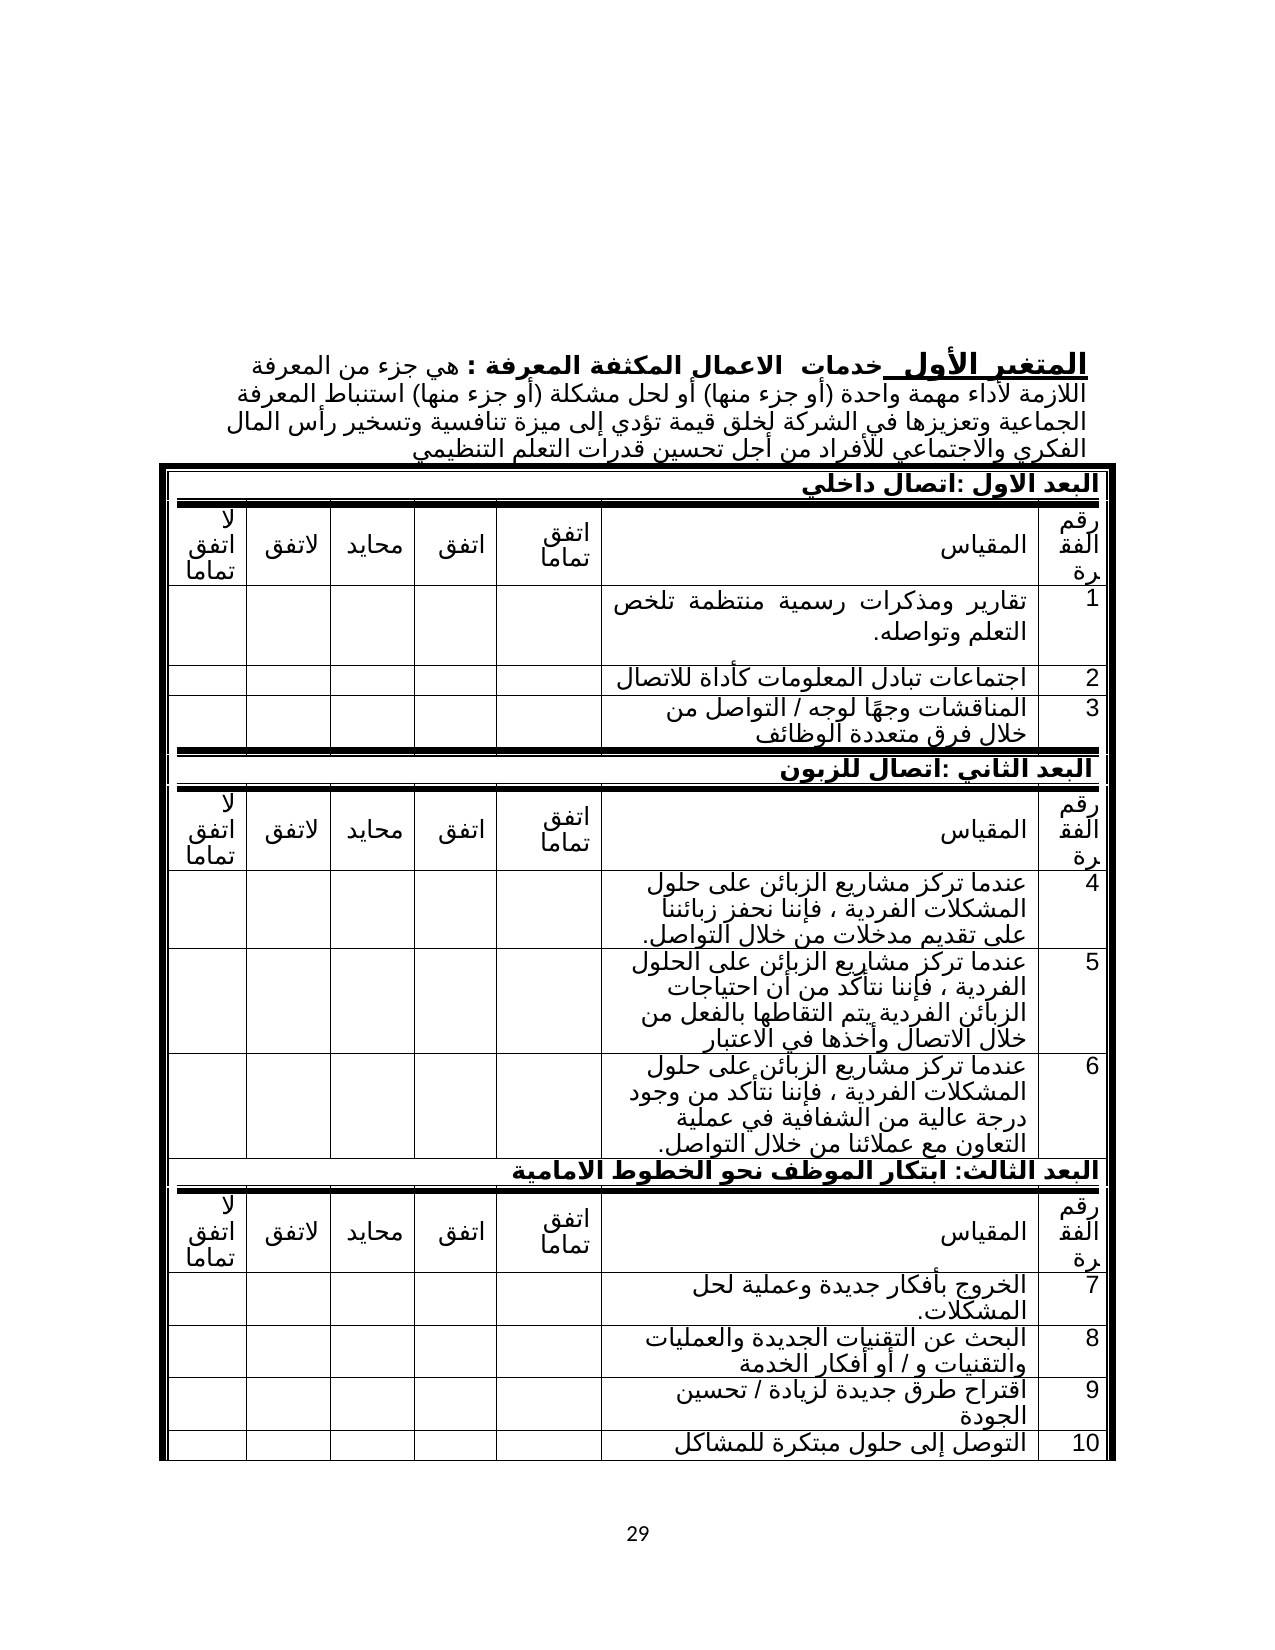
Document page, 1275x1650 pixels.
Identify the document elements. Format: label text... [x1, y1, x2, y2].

table_cell [331, 586, 414, 665]
table_cell [415, 586, 496, 665]
table_cell [415, 1431, 496, 1460]
table_cell اتفق تماما [497, 508, 601, 585]
table_cell عندما تركز مشاريع الزبائن على حلول المشكلات الفردية ، فإننا نتأكد من وجود درجة عالية من الشفافية في عملية التعاون مع عملائنا من خلال التواصل. [602, 1054, 1038, 1158]
table_cell المقياس [602, 508, 1038, 585]
table_cell [415, 1378, 496, 1430]
table_cell [169, 696, 246, 747]
table_cell [497, 949, 601, 1053]
table_cell لا اتفق تماما [166, 1185, 246, 1272]
table_cell البحث عن التقنيات الجديدة والعمليات والتقنيات و / أو أفكار الخدمة [602, 1326, 1038, 1377]
table_cell الخروج بأفكار جديدة وعملية لحل المشكلات. [602, 1273, 1038, 1324]
table_cell 1 [1039, 586, 1106, 665]
table_cell [497, 696, 601, 747]
table_cell عندما تركز مشاريع الزبائن على الحلول الفردية ، فإننا نتأكد من أن احتياجات الزبائن الفردية يتم التقاطها بالفعل من خلال الاتصال وأخذها في الاعتبار [602, 949, 1038, 1053]
table_cell اتفق تماما [497, 792, 601, 869]
table_cell [247, 949, 330, 1053]
table_cell [247, 696, 330, 747]
table_cell اتفق [415, 508, 496, 585]
table_cell [169, 949, 246, 1053]
table_cell [247, 1378, 330, 1430]
table_header البعد الاول :اتصال داخلي [169, 472, 1106, 498]
table_cell [497, 1273, 601, 1324]
table_cell [415, 1273, 496, 1324]
table_cell البعد الثالث: ابتكار الموظف نحو الخطوط الامامية [169, 1159, 1106, 1184]
table_cell 6 [1039, 1054, 1106, 1158]
table_cell [169, 586, 246, 665]
table_cell [247, 1326, 330, 1377]
table_cell عندما تركز مشاريع الزبائن على حلول المشكلات الفردية ، فإننا نحفز زبائننا على تقديم مدخلات من خلال التواصل. [602, 871, 1038, 948]
table_cell [415, 949, 496, 1053]
table_cell [497, 666, 601, 694]
table_cell [415, 1326, 496, 1377]
table_cell [331, 1054, 414, 1158]
table_cell اقتراح طرق جديدة لزيادة / تحسين الجودة [602, 1378, 1038, 1430]
table_cell رقم الفقرة [1039, 1185, 1109, 1272]
table_cell [497, 1378, 601, 1430]
table_cell 5 [1039, 949, 1106, 1053]
table_cell [169, 1431, 246, 1460]
table_cell لاتفق [247, 1194, 330, 1272]
table_cell لاتفق [247, 792, 330, 869]
table_cell [169, 666, 246, 694]
table_cell 4 [1039, 871, 1106, 948]
table_cell 3 [1039, 696, 1106, 747]
table_cell 7 [1039, 1273, 1106, 1324]
table_cell [331, 949, 414, 1053]
table_cell اتفق تماما [497, 1194, 601, 1272]
table_cell رقم الفقرة [1039, 783, 1109, 869]
table_cell [331, 1431, 414, 1460]
table_cell اجتماعات تبادل المعلومات كأداة للاتصال [602, 666, 1038, 694]
table_cell [247, 1054, 330, 1158]
table_cell تقارير ومذكرات رسمية منتظمة تلخص التعلم وتواصله. [602, 586, 1038, 665]
table_cell المناقشات وجهًا لوجه / التواصل من خلال فرق متعددة الوظائف [602, 696, 1038, 747]
table_cell [497, 871, 601, 948]
table_cell [331, 666, 414, 694]
table_cell [169, 1326, 246, 1377]
table_cell البعد الثاني :اتصال للزبون [166, 747, 1109, 782]
table_cell [415, 1054, 496, 1158]
table_cell [415, 871, 496, 948]
table_cell [169, 871, 246, 948]
table_cell [331, 871, 414, 948]
table_cell [415, 666, 496, 694]
table_cell محايد [331, 1194, 414, 1272]
table_cell [497, 1326, 601, 1377]
table_cell 8 [1039, 1326, 1106, 1377]
table_cell اتفق [415, 1194, 496, 1272]
table_cell [497, 1054, 601, 1158]
table_cell [331, 1326, 414, 1377]
table_cell المقياس [602, 1194, 1038, 1272]
table_cell [247, 586, 330, 665]
table_cell [169, 1378, 246, 1430]
table_cell [247, 1273, 330, 1324]
table_cell لا اتفق تماما [166, 783, 246, 869]
table_cell 10 [1039, 1431, 1106, 1460]
table_cell [415, 696, 496, 747]
table_cell التوصل إلى حلول مبتكرة للمشاكل [602, 1431, 1038, 1460]
table_cell 9 [1039, 1378, 1106, 1430]
text المتغير الأول خدمات الاعمال المكثفة المعرفة : هي جزء من المعرفة اللازمة لأداء مهمة واحدة (أو جزء منها) أو لحل مشكلة (أو جزء منها) استنباط المعرفة الجماعية وتعزيزها في الشركة لخلق قيمة تؤدي إلى ميزة تنافسية وتسخير رأس المال الفكري والاجتماعي للأفراد من أجل تحسين قدرات التعلم التنظيمي [187, 348, 1087, 463]
table_cell محايد [331, 792, 414, 869]
table_cell [331, 1273, 414, 1324]
table_cell [169, 1273, 246, 1324]
table_cell اتفق [415, 792, 496, 869]
table_cell [169, 1054, 246, 1158]
table_cell 2 [1039, 666, 1106, 694]
table_cell محايد [331, 508, 414, 585]
table_cell المقياس [602, 792, 1038, 869]
table_cell [247, 1431, 330, 1460]
table_cell [497, 586, 601, 665]
table_cell [247, 666, 330, 694]
table_cell لاتفق [247, 508, 330, 585]
table_cell [331, 1378, 414, 1430]
table_cell لا اتفق تماما [166, 498, 246, 585]
table_cell [247, 871, 330, 948]
table_cell [331, 696, 414, 747]
table_cell رقم الفقرة [1039, 498, 1109, 585]
table_cell [497, 1431, 601, 1460]
